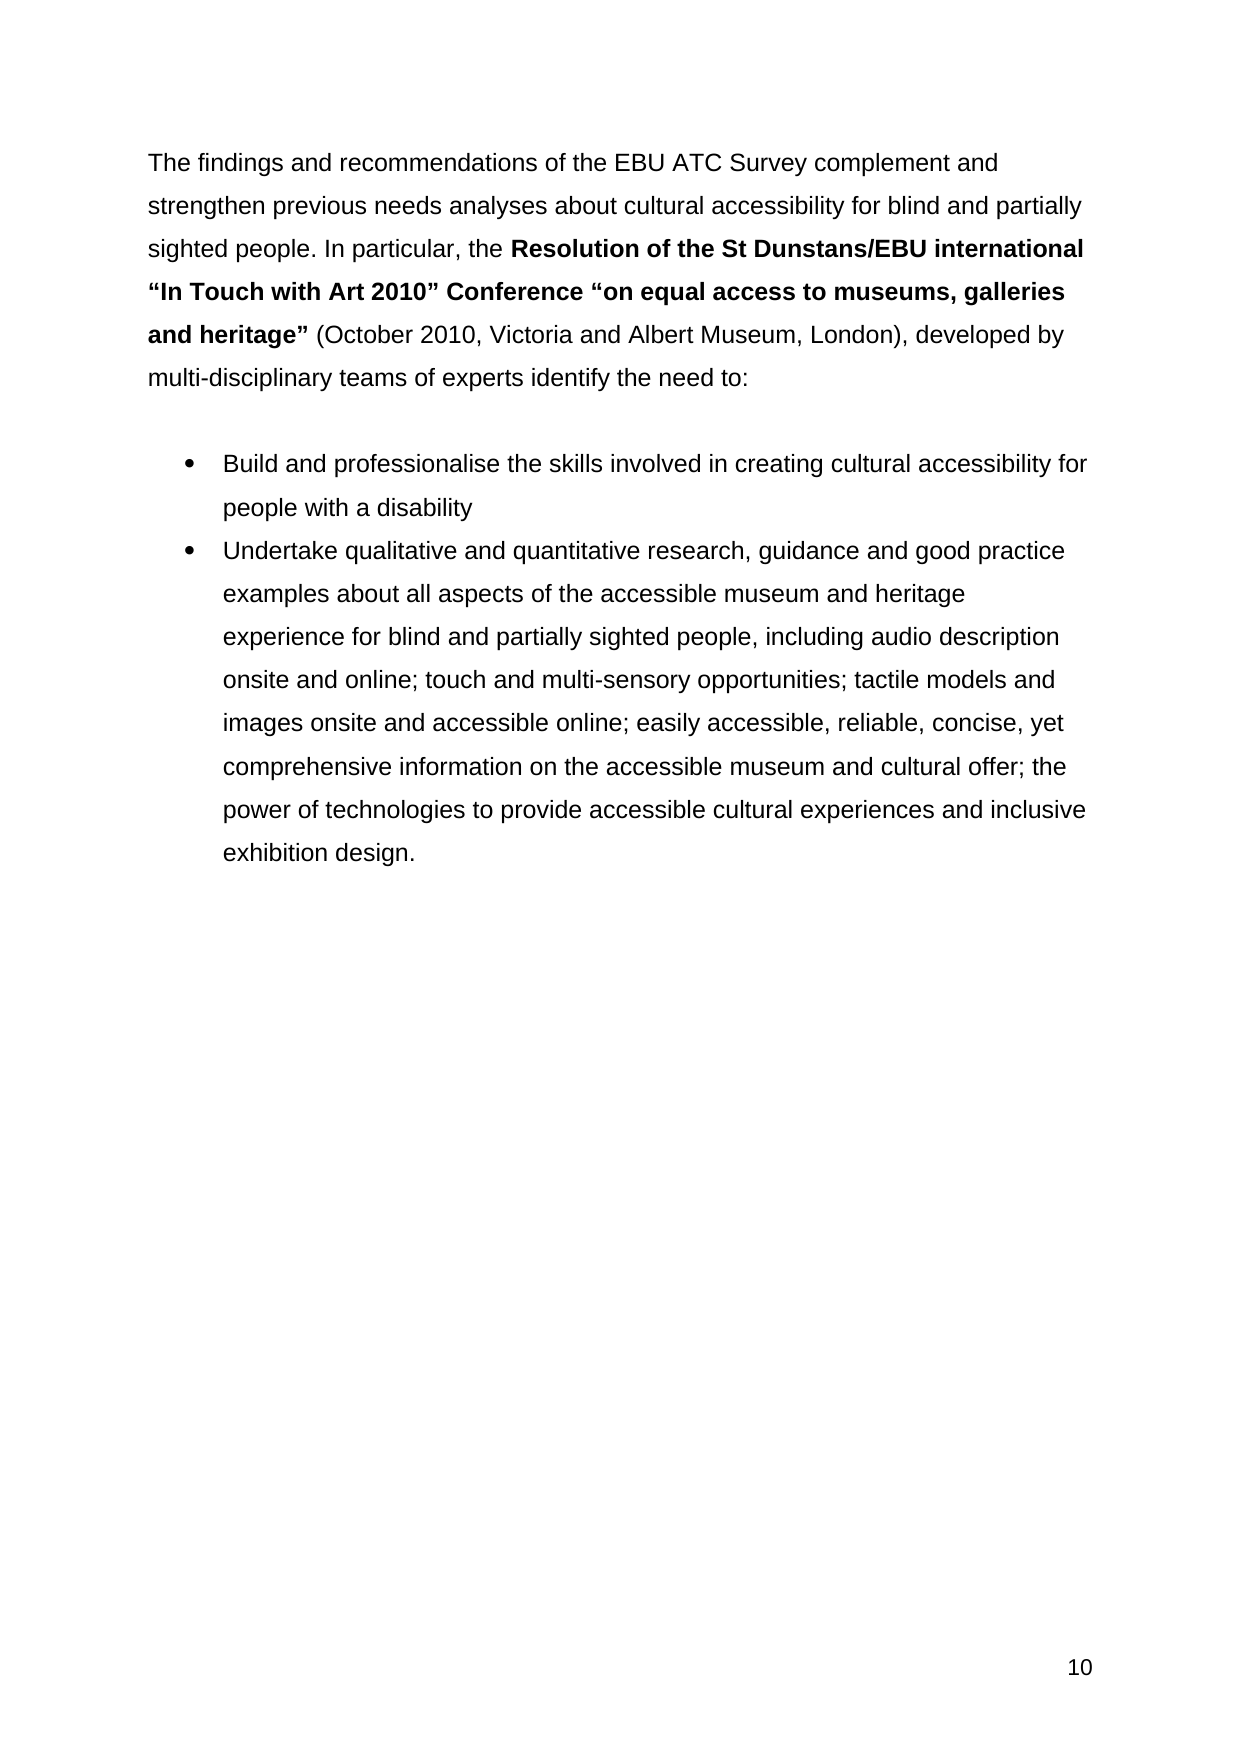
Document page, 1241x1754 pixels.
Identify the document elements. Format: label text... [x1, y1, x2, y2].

list Undertake qualitative and quantitative research, guidance and good practice examples about all aspects of the accessible museum and heritage experience for blind and partially sighted people, including audio description onsite and online; touch and multi-sensory opportunities; tactile models and images onsite and accessible online; easily accessible, reliable, concise, yet comprehensive information on the accessible museum and cultural offer; the power of technologies to provide accessible cultural experiences and inclusive exhibition design. [185, 536, 1093, 867]
text The findings and recommendations of the EBU ATC Survey complement and strengthen previous needs analyses about cultural accessibility for blind and partially sighted people. In particular, the Resolution of the St Dunstans/EBU international “In Touch with Art 2010” Conference “on equal access to museums, galleries and heritage” (October 2010, Victoria and Albert Museum, London), developed by multi-disciplinary teams of experts identify the need to: [148, 148, 1093, 392]
list Build and professionalise the skills involved in creating cultural accessibility for people with a disability [185, 449, 1093, 521]
